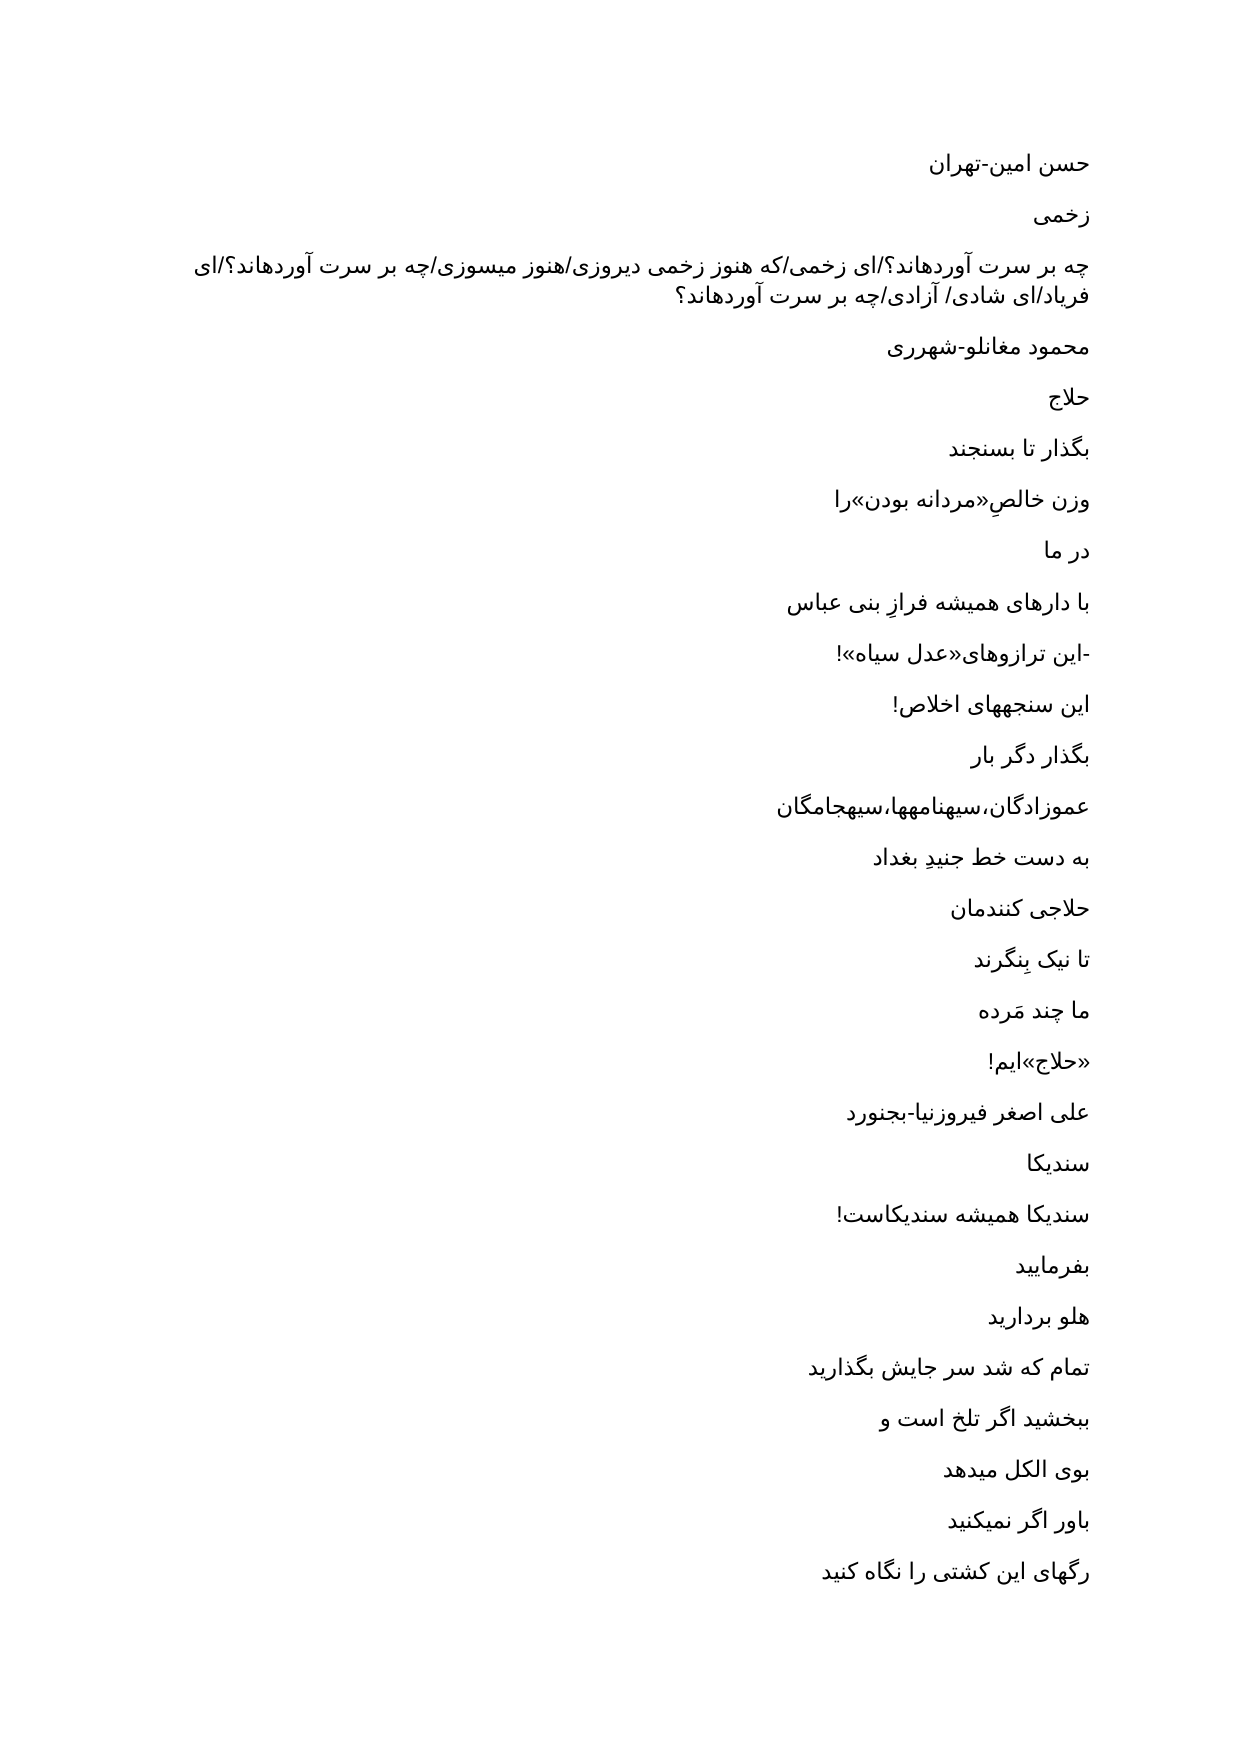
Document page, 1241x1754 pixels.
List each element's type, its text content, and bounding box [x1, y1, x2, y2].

text وزن خالصِ«مردانه بودن»را [150, 486, 1090, 513]
text علی اصغر فیروزنیا-بجنورد [150, 1099, 1090, 1125]
text -این ترازوهای«عدل سیاه»! [150, 639, 1090, 666]
text «حلاج»ایم! [150, 1048, 1090, 1074]
text حسن امین-تهران [150, 150, 1090, 176]
text حلاجی کنندمان [150, 895, 1090, 921]
text بگذار تا بسنجند [150, 435, 1090, 462]
text رگ‏های این کشتی را نگاه کنید [150, 1558, 1090, 1585]
text سندیکا همیشه سندیکاست! [150, 1201, 1090, 1227]
text این سنجه‏های اخلاص! [150, 691, 1090, 717]
text محمود مغانلو-شهرری [150, 333, 1090, 360]
text بگذار دگر بار [150, 742, 1090, 768]
text سندیکا [150, 1150, 1090, 1176]
text بفرمایید [150, 1252, 1090, 1278]
text حلاج [150, 384, 1090, 411]
text ما چند مَرده [150, 997, 1090, 1023]
text زخمی [150, 201, 1090, 227]
text هلو بردارید [150, 1303, 1090, 1329]
text ببخشید اگر تلخ است و [150, 1405, 1090, 1432]
text باور اگر نمی‏کنید [150, 1507, 1090, 1534]
text چه بر سرت آورده‏اند؟/ای زخمی/که هنوز زخمی دیروزی/هنوز می‏سوزی/چه بر سرت آورده‏اند؟/ای فریاد/ای شادی/ آزادی/چه بر سرت آورده‏اند؟ [150, 252, 1090, 309]
text با دارهای همیشه فرازِ بنی عباس [150, 588, 1090, 615]
text بوی الکل می‏دهد [150, 1456, 1090, 1483]
text در ما [150, 537, 1090, 564]
text تمام که شد سر جایش بگذارید [150, 1354, 1090, 1381]
text تا نیک بِنگرند [150, 946, 1090, 972]
text عموزادگان،سیه‏نامه‏ها،سیه‏جامگان [150, 793, 1090, 819]
text به دست خط جنیدِ بغداد [150, 844, 1090, 870]
